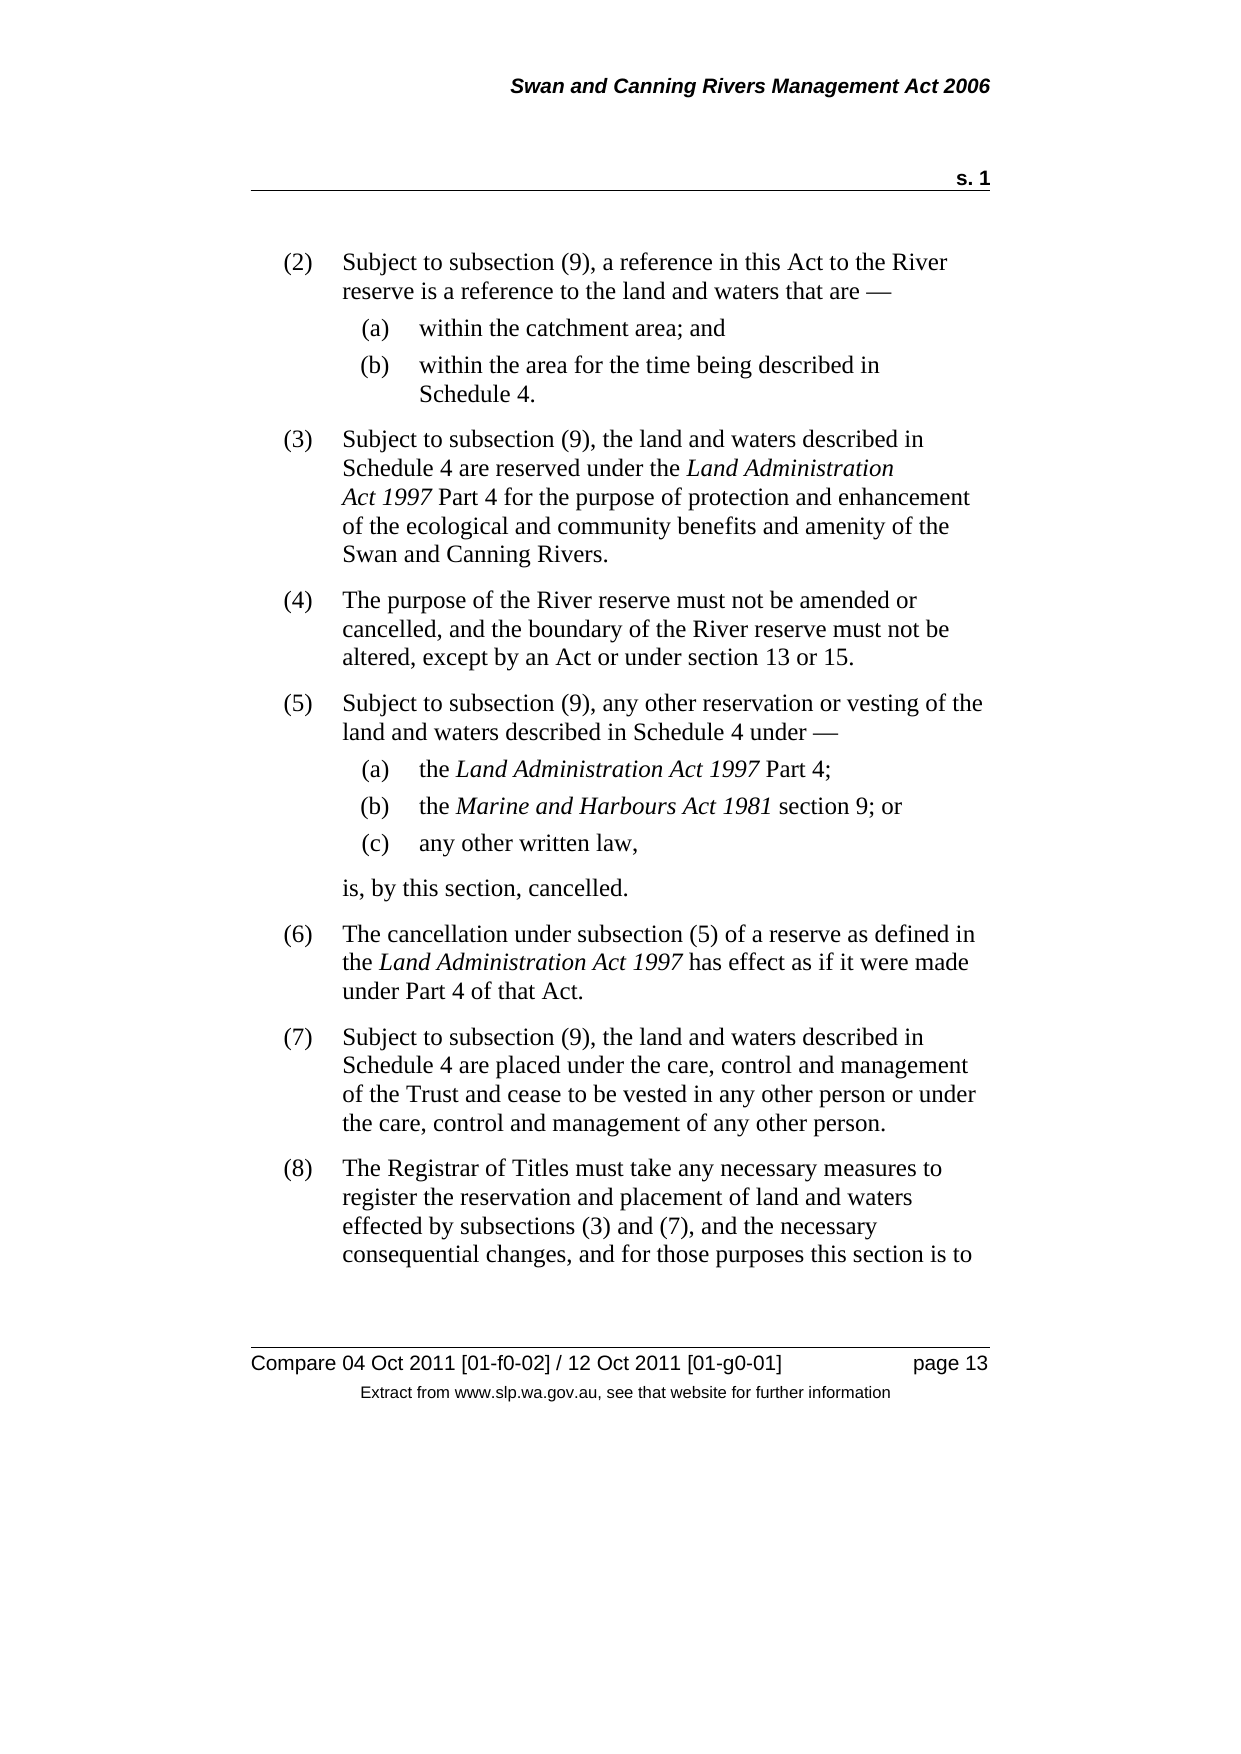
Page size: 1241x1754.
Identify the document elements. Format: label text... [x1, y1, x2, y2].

text (c) any other written law, [251, 828, 990, 857]
text (a) the Land Administration Act 1997 Part 4; [251, 754, 990, 782]
text (3) Subject to subsection (9), the land and waters described in Schedule 4 are reserved under the Land Administration Act 1997 Part 4 for the purpose of protection and enhancement of the ecological and community benefits and amenity of the Swan and . [251, 424, 990, 568]
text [251, 1153, 990, 1268]
text (7) Subject to subsection (9), the land and waters described in Schedule 4 are placed under the care, control and management of the Trust and cease to be vested in any other person or under the care, control and management of any other person. [251, 1022, 990, 1137]
text (a) within the catchment area; and [251, 313, 990, 342]
text is, by this section, cancelled. [251, 873, 990, 902]
text (b) within the area for the time being described in Schedule 4. [251, 350, 990, 408]
text (b) the Marine and Harbours Act 1981 section 9; or [251, 791, 990, 819]
text (5) Subject to subsection (9), any other reservation or vesting of the land and waters described in Schedule 4 under — [251, 688, 990, 745]
text (6) The cancellation under subsection (5) of a reserve as defined in the Land Administration Act 1997 has effect as if it were made under Part 4 of that Act. [251, 919, 990, 1005]
text (4) The purpose of the River reserve must not be amended or cancelled, and the boundary of the River reserve must not be altered, except by an Act or under section 13 or 15. [251, 585, 990, 671]
text (2) Subject to subsection (9), a reference in this Act to the River reserve is a reference to the land and waters that are — [251, 247, 990, 305]
